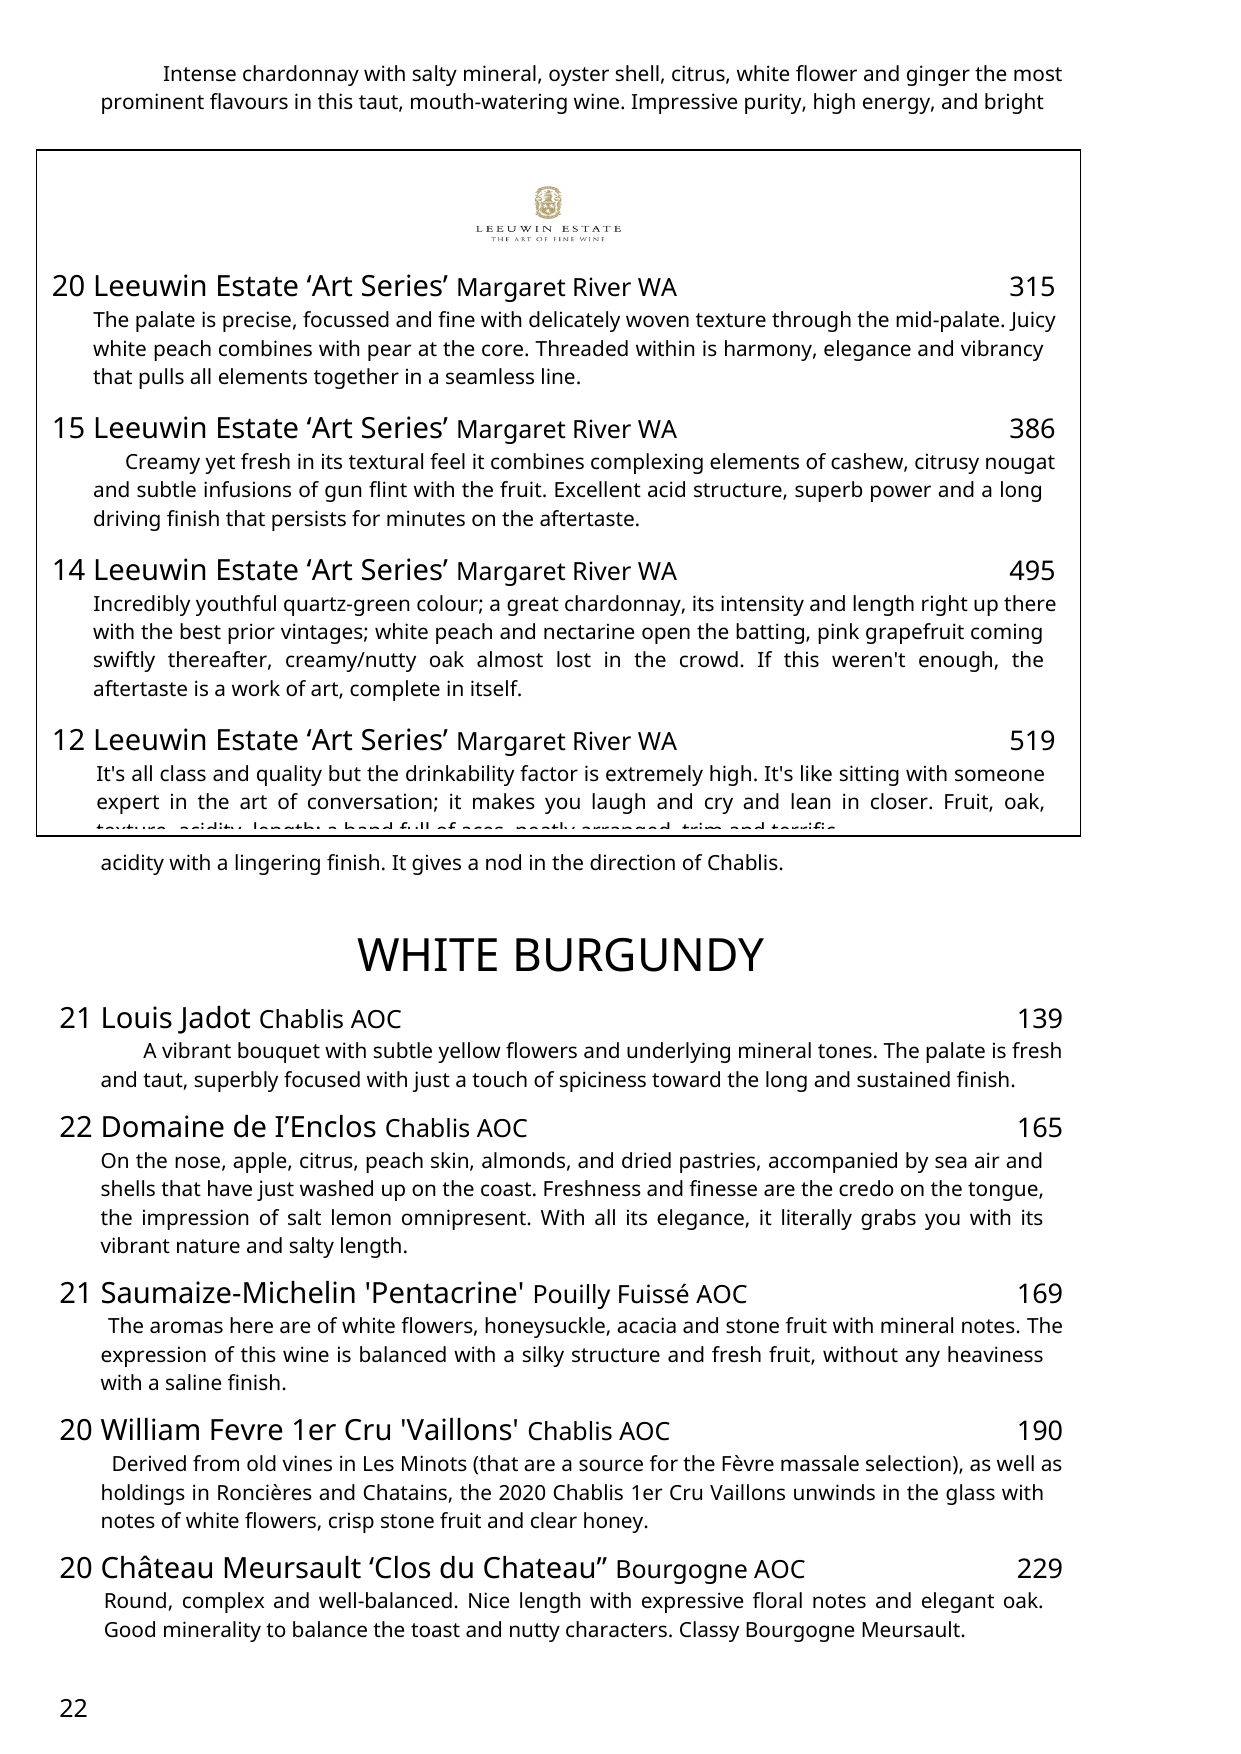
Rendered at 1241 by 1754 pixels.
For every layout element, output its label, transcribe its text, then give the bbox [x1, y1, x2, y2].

text Intense chardonnay with salty mineral, oyster shell, citrus, white flower and ginger the most prominent flavours in this taut, mouth-watering wine. Impressive purity, high energy, and bright acidity with a lingering finish. It gives a nod in the direction of Chablis. [100, 837, 1045, 877]
text On the nose, apple, citrus, peach skin, almonds, and dried pastries, accompanied by sea air and shells that have just washed up on the coast. Freshness and finesse are the credo on the tongue, the impression of salt lemon omnipresent. With all its elegance, it literally grabs you with its vibrant nature and salty length. [100, 1146, 1045, 1259]
text A vibrant bouquet with subtle yellow flowers and underlying mineral tones. The palate is fresh and taut, superbly focused with just a touch of spiciness toward the long and sustained finish. [100, 1037, 1045, 1093]
text The aromas here are of white flowers, honeysuckle, acacia and stone fruit with mineral notes. The expression of this wine is balanced with a silky structure and fresh fruit, without any heaviness with a saline finish. [100, 1312, 1045, 1397]
text 22 Domaine de I’Enclos Chablis AOC 165 [59, 1106, 1045, 1146]
text Round, complex and well-balanced. Nice length with expressive floral notes and elegant oak. Good minerality to balance the toast and nutty characters. Classy Bourgogne Meursault. [103, 1587, 1045, 1643]
text 21 Louis Jadot Chablis AOC 139 [59, 997, 1045, 1037]
picture [465, 178, 632, 254]
text Derived from old vines in Les Minots (that are a source for the Fèvre massale selection), as well as holdings in Roncières and Chatains, the 2020 Chablis 1er Cru Vaillons unwinds in the glass with notes of white flowers, crisp stone fruit and clear honey. [100, 1449, 1045, 1534]
text 20 Château Meursault ‘Clos du Chateau” Bourgogne AOC 229 [59, 1547, 1045, 1587]
subtitle WHITE BURGUNDY [59, 922, 1063, 984]
text 21 Saumaize-Michelin 'Pentacrine' Pouilly Fuissé AOC 169 [59, 1272, 1045, 1312]
text 20 William Fevre 1er Cru 'Vaillons' Chablis AOC 190 [59, 1409, 1045, 1449]
text Intense chardonnay with salty mineral, oyster shell, citrus, white flower and ginger the most prominent flavours in this taut, mouth-watering wine. Impressive purity, high energy, and bright acidity with a lingering finish. It gives a nod in the direction of Chablis. [100, 59, 1045, 149]
